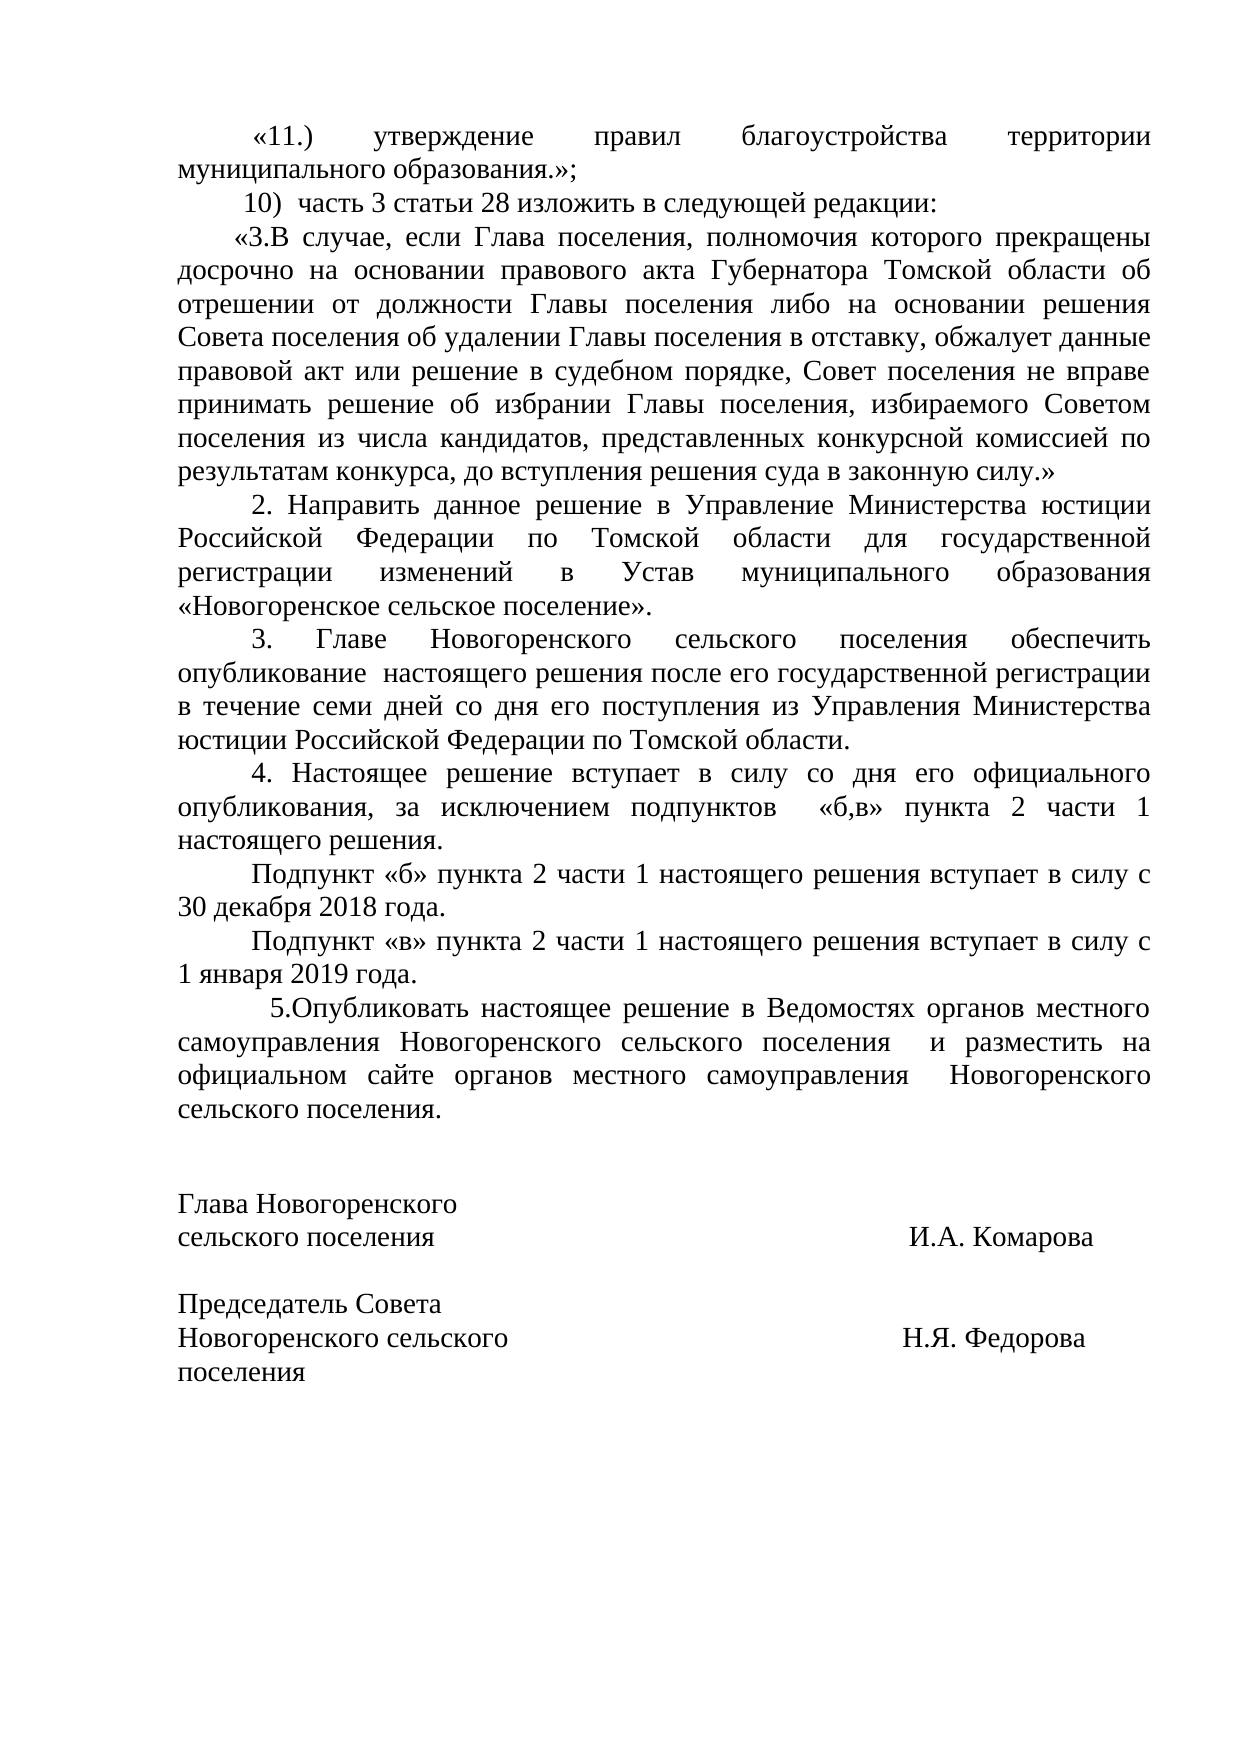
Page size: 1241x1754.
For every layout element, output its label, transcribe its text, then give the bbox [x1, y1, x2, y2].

text Новогоренского сельского Н.Я. Федорова [177, 1320, 1152, 1354]
text 3. Главе Новогоренского сельского поселения обеспечить опубликование настоящего решения после его государственной регистрации в течение семи дней со дня его поступления из Управления Министерства юстиции Российской Федерации по Томской области. [177, 621, 1152, 755]
text 4. Настоящее решение вступает в силу со дня его официального опубликования, за исключением подпунктов «б,в» пункта 2 части 1 настоящего решения. [177, 755, 1152, 856]
text Подпункт «б» пункта 2 части 1 настоящего решения вступает в силу с 30 декабря 2018 года. [177, 856, 1152, 923]
text сельского поселения И.А. Комарова [177, 1219, 1152, 1253]
text 10) часть 3 статьи 28 изложить в следующей редакции: [177, 185, 1152, 219]
text поселения [177, 1354, 1152, 1387]
text 2. Направить данное решение в Управление Министерства юстиции Российской Федерации по Томской области для государственной регистрации изменений в Устав муниципального образования «Новогоренское сельское поселение». [177, 487, 1152, 621]
text Глава Новогоренского [177, 1186, 1152, 1219]
text «11.) утверждение правил благоустройства территории муниципального образования.»; [177, 118, 1152, 185]
text «3.В случае, если Глава поселения, полномочия которого прекращены досрочно на основании правового акта Губернатора Томской области об отрешении от должности Главы поселения либо на основании решения Совета поселения об удалении Главы поселения в отставку, обжалует данные правовой акт или решение в судебном порядке, Совет поселения не вправе принимать решение об избрании Главы поселения, избираемого Советом поселения из числа кандидатов, представленных конкурсной комиссией по результатам конкурса, до вступления решения суда в законную силу.» [177, 219, 1152, 487]
text 5.Опубликовать настоящее решение в Ведомостях органов местного самоуправления Новогоренского сельского поселения и разместить на официальном сайте органов местного самоуправления Новогоренского сельского поселения. [177, 990, 1152, 1124]
text Подпункт «в» пункта 2 части 1 настоящего решения вступает в силу с 1 января 2019 года. [177, 923, 1152, 990]
text Председатель Совета [177, 1287, 1152, 1320]
